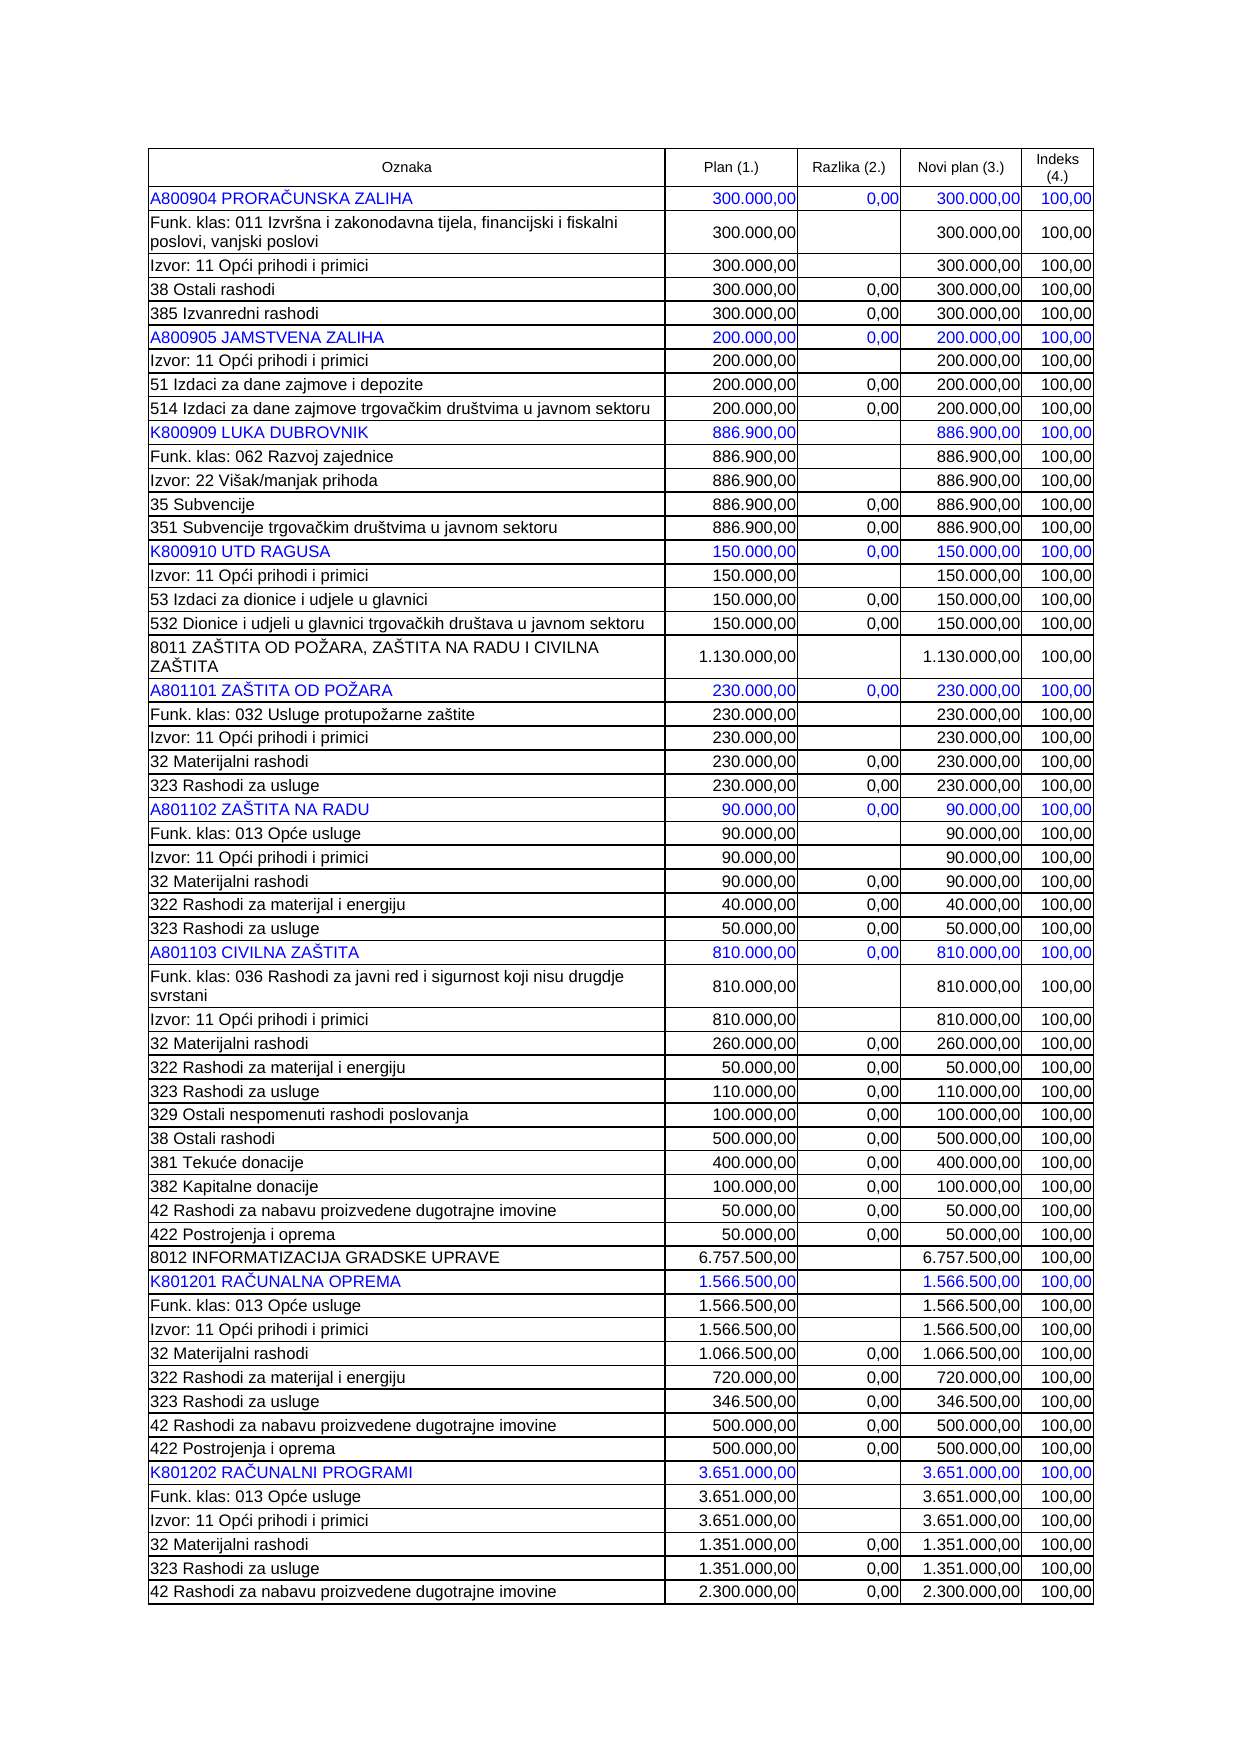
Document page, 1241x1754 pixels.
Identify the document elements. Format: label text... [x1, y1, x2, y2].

table_cell 300.000,00 [666, 278, 797, 300]
table_cell [798, 421, 900, 443]
table_cell 100,00 [1022, 612, 1093, 634]
table_cell 0,00 [798, 1128, 900, 1150]
table_cell 50.000,00 [666, 1056, 797, 1078]
table_cell 300.000,00 [666, 302, 797, 324]
table_cell K801202 RAČUNALNI PROGRAMI [149, 1462, 664, 1484]
table_cell 886.900,00 [901, 421, 1021, 443]
table_cell 886.900,00 [666, 421, 797, 443]
table_cell 100,00 [1022, 1008, 1093, 1031]
table_cell 323 Rashodi za usluge [149, 918, 664, 940]
table_cell 150.000,00 [666, 565, 797, 587]
table_cell 50.000,00 [666, 1223, 797, 1245]
table_cell 100,00 [1022, 541, 1093, 563]
table_cell 886.900,00 [666, 493, 797, 515]
table_cell 1.566.500,00 [901, 1271, 1021, 1293]
table_cell 300.000,00 [666, 187, 797, 210]
table_cell [798, 965, 900, 1007]
table_cell 720.000,00 [901, 1366, 1021, 1388]
table_cell 100,00 [1022, 703, 1093, 725]
table_cell Izvor: 11 Opći prihodi i primici [149, 727, 664, 749]
table_cell 100,00 [1022, 1533, 1093, 1555]
table_cell 1.351.000,00 [666, 1557, 797, 1579]
table_cell 100,00 [1022, 918, 1093, 940]
table_cell 40.000,00 [901, 894, 1021, 916]
table_cell Izvor: 11 Opći prihodi i primici [149, 846, 664, 868]
table_cell 810.000,00 [901, 1008, 1021, 1031]
table_cell 0,00 [798, 941, 900, 964]
table_cell Funk. klas: 011 Izvršna i zakonodavna tijela, financijski i fiskalni poslovi, vanjski poslovi [149, 211, 664, 253]
table_cell 400.000,00 [666, 1151, 797, 1174]
table_cell 2.300.000,00 [666, 1581, 797, 1603]
table_cell 0,00 [798, 187, 900, 210]
table_cell 0,00 [798, 326, 900, 348]
table_cell 0,00 [798, 775, 900, 797]
table_cell 100,00 [1022, 1295, 1093, 1317]
table_cell 3.651.000,00 [901, 1462, 1021, 1484]
table_cell 230.000,00 [666, 679, 797, 701]
table_cell 3.651.000,00 [901, 1485, 1021, 1508]
table_cell [798, 1247, 900, 1269]
table_cell 230.000,00 [901, 775, 1021, 797]
table_cell 810.000,00 [666, 941, 797, 964]
table_cell 150.000,00 [666, 588, 797, 611]
table_cell Izvor: 11 Opći prihodi i primici [149, 565, 664, 587]
table_header Indeks (4.) [1022, 149, 1093, 186]
table_cell 100,00 [1022, 894, 1093, 916]
table_cell [798, 350, 900, 372]
table_cell 0,00 [798, 1199, 900, 1221]
table_cell 514 Izdaci za dane zajmove trgovačkim društvima u javnom sektoru [149, 397, 664, 420]
table_cell Izvor: 22 Višak/manjak prihoda [149, 469, 664, 491]
table_cell 100,00 [1022, 302, 1093, 324]
table_cell 0,00 [798, 1438, 900, 1460]
table_cell A800905 JAMSTVENA ZALIHA [149, 326, 664, 348]
table_cell 1.130.000,00 [901, 636, 1021, 677]
table_cell 90.000,00 [666, 798, 797, 821]
table_cell 3.651.000,00 [666, 1509, 797, 1531]
table_cell 230.000,00 [901, 727, 1021, 749]
table_cell Funk. klas: 062 Razvoj zajednice [149, 445, 664, 467]
table_cell 50.000,00 [901, 918, 1021, 940]
table_cell 32 Materijalni rashodi [149, 1032, 664, 1054]
table_cell 422 Postrojenja i oprema [149, 1438, 664, 1460]
table_cell 300.000,00 [666, 254, 797, 277]
table_cell 90.000,00 [901, 846, 1021, 868]
table_cell [798, 636, 900, 677]
table_cell 0,00 [798, 1175, 900, 1197]
table_cell 1.566.500,00 [901, 1295, 1021, 1317]
table_cell 100,00 [1022, 751, 1093, 773]
table_cell 0,00 [798, 397, 900, 420]
table_cell 100.000,00 [666, 1104, 797, 1126]
table_cell 32 Materijalni rashodi [149, 751, 664, 773]
table_cell 100,00 [1022, 445, 1093, 467]
table_cell 90.000,00 [666, 822, 797, 844]
table_cell 1.351.000,00 [901, 1557, 1021, 1579]
table_cell 886.900,00 [666, 469, 797, 491]
table_cell 100,00 [1022, 798, 1093, 821]
table_cell 1.066.500,00 [666, 1342, 797, 1364]
table_cell 886.900,00 [901, 493, 1021, 515]
table_cell 100,00 [1022, 588, 1093, 611]
table_cell 720.000,00 [666, 1366, 797, 1388]
table_cell 32 Materijalni rashodi [149, 870, 664, 892]
table_cell 50.000,00 [666, 918, 797, 940]
table_cell 100,00 [1022, 846, 1093, 868]
table_cell 0,00 [798, 1342, 900, 1364]
table_cell 0,00 [798, 1557, 900, 1579]
table_cell 886.900,00 [666, 445, 797, 467]
table_cell 300.000,00 [901, 187, 1021, 210]
table_cell 323 Rashodi za usluge [149, 775, 664, 797]
table_cell 0,00 [798, 374, 900, 396]
table_cell 50.000,00 [901, 1223, 1021, 1245]
table_cell 100,00 [1022, 1509, 1093, 1531]
table_cell 90.000,00 [901, 870, 1021, 892]
table_cell 230.000,00 [666, 727, 797, 749]
table_cell [798, 1295, 900, 1317]
table_cell 0,00 [798, 894, 900, 916]
table_cell 100,00 [1022, 187, 1093, 210]
table_cell 0,00 [798, 918, 900, 940]
table_cell 500.000,00 [901, 1414, 1021, 1436]
table_cell [798, 211, 900, 253]
table_cell Funk. klas: 032 Usluge protupožarne zaštite [149, 703, 664, 725]
table_cell 100,00 [1022, 1366, 1093, 1388]
table_cell 1.566.500,00 [666, 1318, 797, 1341]
table_cell 0,00 [798, 798, 900, 821]
table_cell 532 Dionice i udjeli u glavnici trgovačkih društava u javnom sektoru [149, 612, 664, 634]
table_cell 382 Kapitalne donacije [149, 1175, 664, 1197]
table_cell 100,00 [1022, 1390, 1093, 1412]
table_cell 8011 ZAŠTITA OD POŽARA, ZAŠTITA NA RADU I CIVILNA ZAŠTITA [149, 636, 664, 677]
table_cell 53 Izdaci za dionice i udjele u glavnici [149, 588, 664, 611]
table_cell 260.000,00 [901, 1032, 1021, 1054]
table_cell 300.000,00 [901, 302, 1021, 324]
table_cell 0,00 [798, 1223, 900, 1245]
table_cell 100,00 [1022, 211, 1093, 253]
table_cell 1.351.000,00 [666, 1533, 797, 1555]
table_cell 50.000,00 [901, 1056, 1021, 1078]
table_cell 90.000,00 [666, 870, 797, 892]
table_cell 100,00 [1022, 1056, 1093, 1078]
table_cell 260.000,00 [666, 1032, 797, 1054]
table_cell 1.566.500,00 [666, 1295, 797, 1317]
table_cell 230.000,00 [666, 751, 797, 773]
table_cell 300.000,00 [901, 278, 1021, 300]
table_cell 100,00 [1022, 1557, 1093, 1579]
table_cell 0,00 [798, 870, 900, 892]
table_cell 346.500,00 [666, 1390, 797, 1412]
table_cell 346.500,00 [901, 1390, 1021, 1412]
table_cell 381 Tekuće donacije [149, 1151, 664, 1174]
table_cell 100,00 [1022, 1032, 1093, 1054]
table_cell Funk. klas: 013 Opće usluge [149, 822, 664, 844]
table_cell [798, 703, 900, 725]
table_cell 323 Rashodi za usluge [149, 1080, 664, 1102]
table_cell 110.000,00 [901, 1080, 1021, 1102]
table_cell 200.000,00 [666, 374, 797, 396]
table_cell 100.000,00 [666, 1175, 797, 1197]
table_cell 8012 INFORMATIZACIJA GRADSKE UPRAVE [149, 1247, 664, 1269]
table_cell 810.000,00 [666, 965, 797, 1007]
table_cell 150.000,00 [666, 541, 797, 563]
table_cell 42 Rashodi za nabavu proizvedene dugotrajne imovine [149, 1581, 664, 1603]
table_cell 100,00 [1022, 1462, 1093, 1484]
table_cell 500.000,00 [901, 1128, 1021, 1150]
table_cell Izvor: 11 Opći prihodi i primici [149, 1509, 664, 1531]
table_cell 100,00 [1022, 727, 1093, 749]
table_cell 100.000,00 [901, 1175, 1021, 1197]
table_cell 32 Materijalni rashodi [149, 1533, 664, 1555]
table_cell 100,00 [1022, 870, 1093, 892]
table_cell 38 Ostali rashodi [149, 278, 664, 300]
table_cell 810.000,00 [901, 941, 1021, 964]
table_cell Izvor: 11 Opći prihodi i primici [149, 254, 664, 277]
table_cell 322 Rashodi za materijal i energiju [149, 1366, 664, 1388]
table_cell 100,00 [1022, 1128, 1093, 1150]
table_cell 150.000,00 [666, 612, 797, 634]
table_cell 200.000,00 [666, 326, 797, 348]
table_cell 400.000,00 [901, 1151, 1021, 1174]
table_cell 351 Subvencije trgovačkim društvima u javnom sektoru [149, 517, 664, 539]
table_cell 100,00 [1022, 1318, 1093, 1341]
table_cell 0,00 [798, 1104, 900, 1126]
table_cell 100,00 [1022, 1247, 1093, 1269]
table_cell Izvor: 11 Opći prihodi i primici [149, 1318, 664, 1341]
table_cell 51 Izdaci za dane zajmove i depozite [149, 374, 664, 396]
table_cell 0,00 [798, 1366, 900, 1388]
table_header Novi plan (3.) [901, 149, 1021, 186]
table_cell 100,00 [1022, 421, 1093, 443]
table_cell 150.000,00 [901, 541, 1021, 563]
table_cell 100,00 [1022, 1080, 1093, 1102]
table_cell 100,00 [1022, 1485, 1093, 1508]
table_cell 886.900,00 [666, 517, 797, 539]
table_cell 230.000,00 [666, 775, 797, 797]
table_cell 200.000,00 [901, 397, 1021, 420]
table_cell 100,00 [1022, 350, 1093, 372]
table_cell 300.000,00 [901, 254, 1021, 277]
table_cell 0,00 [798, 1533, 900, 1555]
table_cell 200.000,00 [666, 397, 797, 420]
table_cell [798, 1509, 900, 1531]
table_cell 100,00 [1022, 1199, 1093, 1221]
table_cell 500.000,00 [666, 1414, 797, 1436]
table_cell 0,00 [798, 541, 900, 563]
table_cell 0,00 [798, 1151, 900, 1174]
table_cell 100,00 [1022, 374, 1093, 396]
table_cell 0,00 [798, 751, 900, 773]
table_cell 150.000,00 [901, 588, 1021, 611]
table_cell 6.757.500,00 [901, 1247, 1021, 1269]
table_cell 100,00 [1022, 517, 1093, 539]
table_cell 1.066.500,00 [901, 1342, 1021, 1364]
table_cell 1.130.000,00 [666, 636, 797, 677]
table_cell 100,00 [1022, 941, 1093, 964]
table_cell 100,00 [1022, 565, 1093, 587]
table_cell 810.000,00 [901, 965, 1021, 1007]
table_cell 0,00 [798, 1581, 900, 1603]
table_cell 385 Izvanredni rashodi [149, 302, 664, 324]
table_cell 100,00 [1022, 775, 1093, 797]
table_cell 100,00 [1022, 1438, 1093, 1460]
table_cell [798, 565, 900, 587]
table_cell 200.000,00 [666, 350, 797, 372]
table_cell Izvor: 11 Opći prihodi i primici [149, 350, 664, 372]
table_cell 0,00 [798, 1032, 900, 1054]
table_cell 100,00 [1022, 469, 1093, 491]
table_cell Funk. klas: 013 Opće usluge [149, 1485, 664, 1508]
table_cell 300.000,00 [901, 211, 1021, 253]
table_cell 3.651.000,00 [901, 1509, 1021, 1531]
table_cell 100,00 [1022, 822, 1093, 844]
table_cell [798, 1318, 900, 1341]
table_cell 230.000,00 [901, 679, 1021, 701]
table_cell K801201 RAČUNALNA OPREMA [149, 1271, 664, 1293]
table_cell 100,00 [1022, 397, 1093, 420]
table_cell 100,00 [1022, 326, 1093, 348]
table_cell 0,00 [798, 278, 900, 300]
table_cell 100.000,00 [901, 1104, 1021, 1126]
table_cell 0,00 [798, 302, 900, 324]
table_cell [798, 727, 900, 749]
table_cell 200.000,00 [901, 326, 1021, 348]
table_cell 110.000,00 [666, 1080, 797, 1102]
table_cell [798, 1485, 900, 1508]
table_cell 100,00 [1022, 1223, 1093, 1245]
table_cell 38 Ostali rashodi [149, 1128, 664, 1150]
table_cell 100,00 [1022, 965, 1093, 1007]
table_cell Funk. klas: 013 Opće usluge [149, 1295, 664, 1317]
table_cell 90.000,00 [666, 846, 797, 868]
table_cell 100,00 [1022, 1271, 1093, 1293]
table_cell A801103 CIVILNA ZAŠTITA [149, 941, 664, 964]
table_cell 100,00 [1022, 1342, 1093, 1364]
table_cell 1.566.500,00 [901, 1318, 1021, 1341]
table_cell 886.900,00 [901, 445, 1021, 467]
table_cell 150.000,00 [901, 565, 1021, 587]
table_cell 230.000,00 [666, 703, 797, 725]
table_header Plan (1.) [666, 149, 797, 186]
table_cell 810.000,00 [666, 1008, 797, 1031]
table_cell 1.351.000,00 [901, 1533, 1021, 1555]
table_cell [798, 822, 900, 844]
table_cell 230.000,00 [901, 703, 1021, 725]
table_cell 100,00 [1022, 493, 1093, 515]
table_cell 100,00 [1022, 1151, 1093, 1174]
table_cell 100,00 [1022, 1581, 1093, 1603]
table_cell 0,00 [798, 1056, 900, 1078]
table_cell 42 Rashodi za nabavu proizvedene dugotrajne imovine [149, 1414, 664, 1436]
table_cell 323 Rashodi za usluge [149, 1557, 664, 1579]
table_cell 42 Rashodi za nabavu proizvedene dugotrajne imovine [149, 1199, 664, 1221]
table_cell 90.000,00 [901, 798, 1021, 821]
table_cell 329 Ostali nespomenuti rashodi poslovanja [149, 1104, 664, 1126]
table_cell [798, 1271, 900, 1293]
table_cell 300.000,00 [666, 211, 797, 253]
table_header Oznaka [149, 149, 664, 186]
table_cell 100,00 [1022, 1175, 1093, 1197]
table_cell 0,00 [798, 1390, 900, 1412]
table_cell 886.900,00 [901, 517, 1021, 539]
table_cell 0,00 [798, 1414, 900, 1436]
table_cell 323 Rashodi za usluge [149, 1390, 664, 1412]
table_cell [798, 1008, 900, 1031]
table_cell 100,00 [1022, 278, 1093, 300]
table_cell 500.000,00 [666, 1438, 797, 1460]
table_cell 200.000,00 [901, 374, 1021, 396]
table_cell A800904 PRORAČUNSKA ZALIHA [149, 187, 664, 210]
table_cell 886.900,00 [901, 469, 1021, 491]
table_cell 40.000,00 [666, 894, 797, 916]
table_cell 35 Subvencije [149, 493, 664, 515]
table_cell [798, 846, 900, 868]
table_cell 150.000,00 [901, 612, 1021, 634]
table_cell 100,00 [1022, 254, 1093, 277]
table_cell 0,00 [798, 1080, 900, 1102]
table_cell 32 Materijalni rashodi [149, 1342, 664, 1364]
table_cell 200.000,00 [901, 350, 1021, 372]
table_cell 50.000,00 [666, 1199, 797, 1221]
table_cell A801102 ZAŠTITA NA RADU [149, 798, 664, 821]
table_cell 6.757.500,00 [666, 1247, 797, 1269]
table_cell 230.000,00 [901, 751, 1021, 773]
table_cell 322 Rashodi za materijal i energiju [149, 1056, 664, 1078]
table_cell [798, 445, 900, 467]
table_cell K800909 LUKA DUBROVNIK [149, 421, 664, 443]
table_cell 2.300.000,00 [901, 1581, 1021, 1603]
table_cell 90.000,00 [901, 822, 1021, 844]
table_cell [798, 254, 900, 277]
table_cell 1.566.500,00 [666, 1271, 797, 1293]
table_cell 0,00 [798, 612, 900, 634]
table_cell 100,00 [1022, 679, 1093, 701]
table_cell 3.651.000,00 [666, 1462, 797, 1484]
table_cell 100,00 [1022, 1414, 1093, 1436]
table_cell K800910 UTD RAGUSA [149, 541, 664, 563]
table_cell A801101 ZAŠTITA OD POŽARA [149, 679, 664, 701]
table_cell 500.000,00 [666, 1128, 797, 1150]
table_cell Funk. klas: 036 Rashodi za javni red i sigurnost koji nisu drugdje svrstani [149, 965, 664, 1007]
table_cell Izvor: 11 Opći prihodi i primici [149, 1008, 664, 1031]
table_cell 100,00 [1022, 1104, 1093, 1126]
table_cell 0,00 [798, 517, 900, 539]
table_cell 100,00 [1022, 636, 1093, 677]
table_cell 322 Rashodi za materijal i energiju [149, 894, 664, 916]
table_cell 0,00 [798, 493, 900, 515]
table_cell 3.651.000,00 [666, 1485, 797, 1508]
table_cell 422 Postrojenja i oprema [149, 1223, 664, 1245]
table_header Razlika (2.) [798, 149, 900, 186]
table_cell 0,00 [798, 588, 900, 611]
table_cell 0,00 [798, 679, 900, 701]
table_cell [798, 1462, 900, 1484]
table_cell 500.000,00 [901, 1438, 1021, 1460]
table_cell 50.000,00 [901, 1199, 1021, 1221]
table_cell [798, 469, 900, 491]
